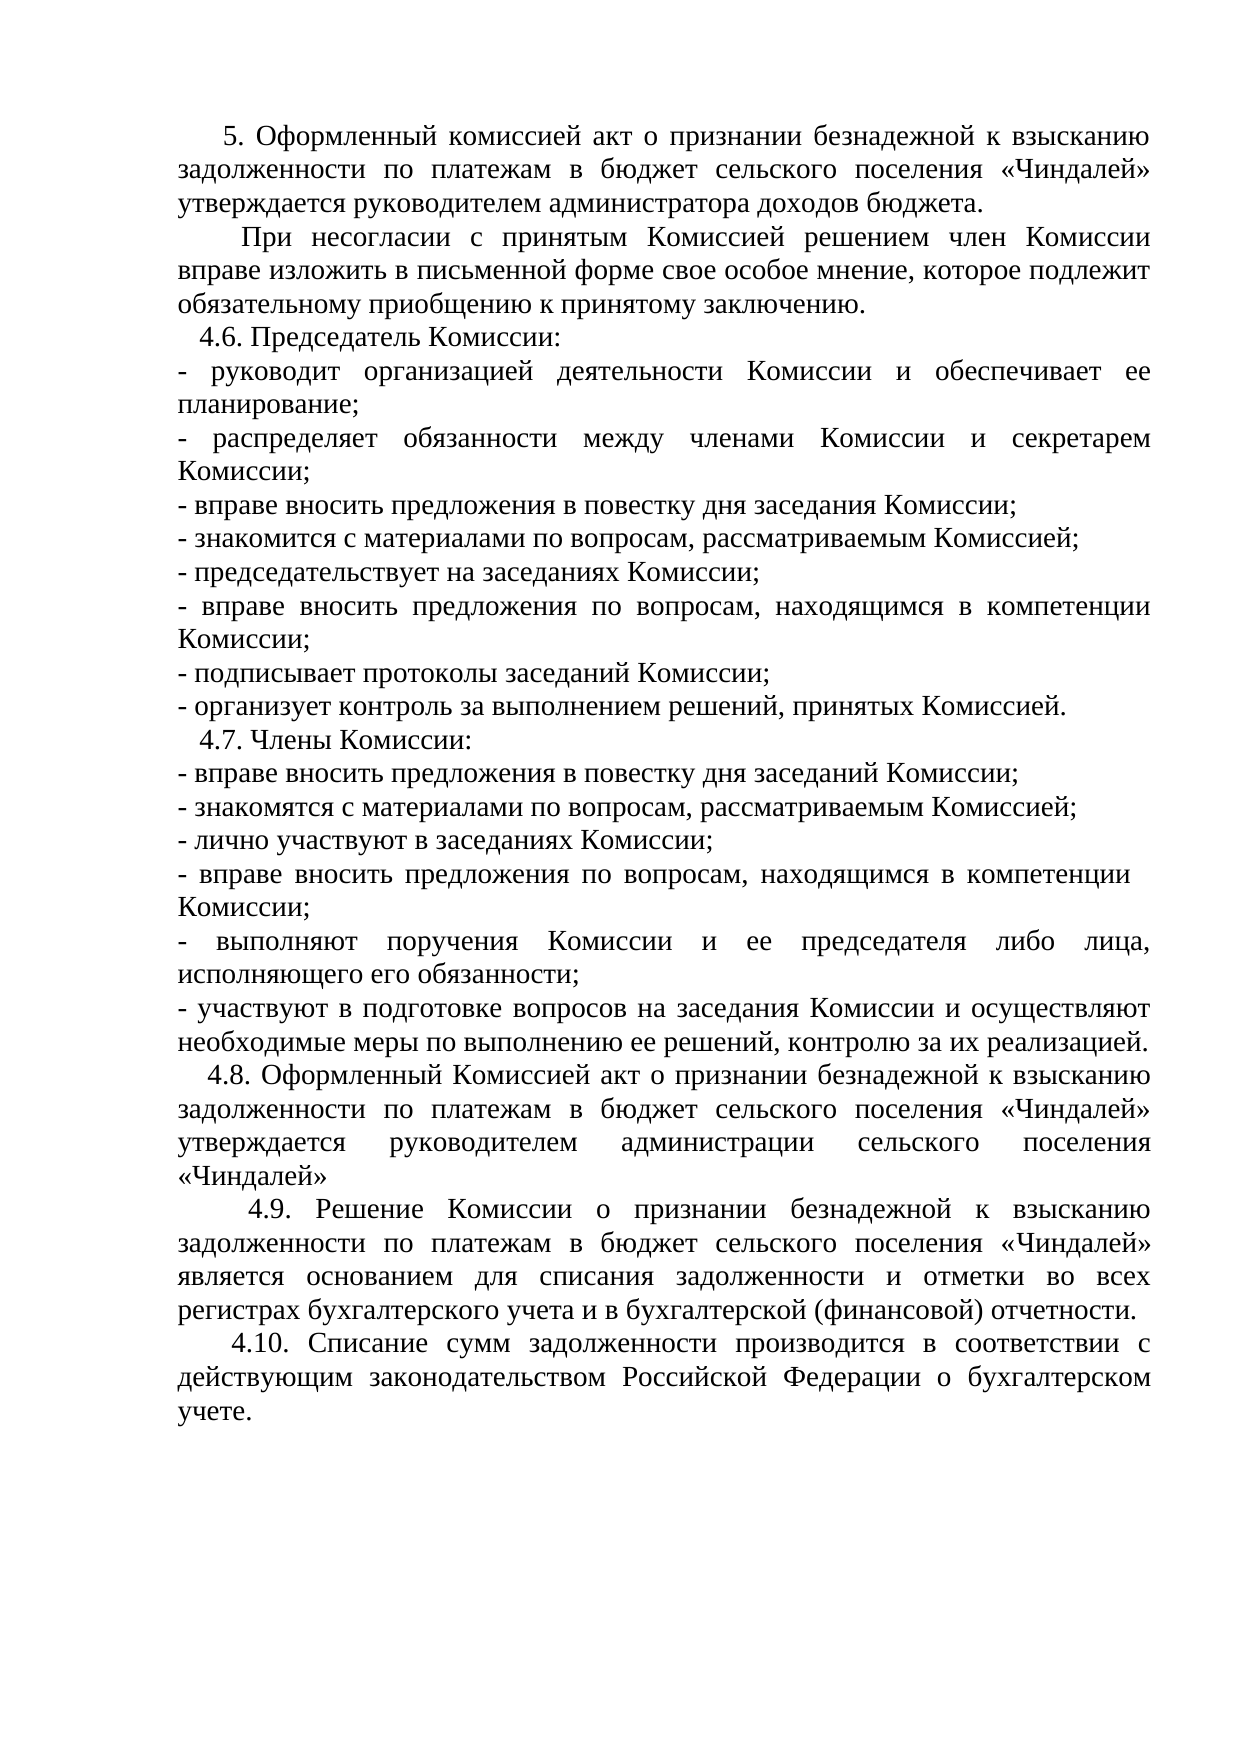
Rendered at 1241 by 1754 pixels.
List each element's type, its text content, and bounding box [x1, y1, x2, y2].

text 4.9. Решение Комиссии о признании безнадежной к взысканию задолженности по платежам в бюджет сельского поселения «Чиндалей» является основанием для списания задолженности и отметки во всех регистрах бухгалтерского учета и в бухгалтерской (финансовой) отчетности. [177, 1191, 1152, 1326]
text - вправе вносить предложения по вопросам, находящимся в компетенции Комиссии; [177, 856, 1132, 923]
text 4.7. Члены Комиссии: [177, 722, 1152, 755]
text - вправе вносить предложения в повестку дня заседаний Комиссии; [177, 755, 1152, 789]
text 4.6. Председатель Комиссии: [177, 319, 1152, 353]
text 4.10. Списание сумм задолженности производится в соответствии с действующим законодательством Российской Федерации о бухгалтерском учете. [177, 1326, 1152, 1426]
text - председательствует на заседаниях Комиссии; [177, 554, 1152, 588]
text - вправе вносить предложения по вопросам, находящимся в компетенции Комиссии; [177, 588, 1152, 655]
text - лично участвуют в заседаниях Комиссии; [177, 822, 1152, 856]
text - участвуют в подготовке вопросов на заседания Комиссии и осуществляют необходимые меры по выполнению ее решений, контролю за их реализацией. [177, 990, 1152, 1057]
text - вправе вносить предложения в повестку дня заседания Комиссии; [177, 487, 1152, 521]
text - знакомятся с материалами по вопросам, рассматриваемым Комиссией; [177, 789, 1152, 822]
text 5. Оформленный комиссией акт о признании безнадежной к взысканию задолженности по платежам в бюджет сельского поселения «Чиндалей» утверждается руководителем администратора доходов бюджета. [177, 118, 1152, 219]
text - руководит организацией деятельности Комиссии и обеспечивает ее планирование; [177, 353, 1152, 420]
text - знакомится с материалами по вопросам, рассматриваемым Комиссией; [177, 521, 1152, 554]
text При несогласии с принятым Комиссией решением член Комиссии вправе изложить в письменной форме свое особое мнение, которое подлежит обязательному приобщению к принятому заключению. [177, 219, 1152, 319]
text - выполняют поручения Комиссии и ее председателя либо лица, исполняющего его обязанности; [177, 923, 1152, 990]
text - распределяет обязанности между членами Комиссии и секретарем Комиссии; [177, 420, 1152, 487]
text - подписывает протоколы заседаний Комиссии; [177, 655, 1152, 688]
text 4.8. Оформленный Комиссией акт о признании безнадежной к взысканию задолженности по платежам в бюджет сельского поселения «Чиндалей» утверждается руководителем администрации сельского поселения «Чиндалей» [177, 1057, 1152, 1191]
text - организует контроль за выполнением решений, принятых Комиссией. [177, 688, 1152, 722]
